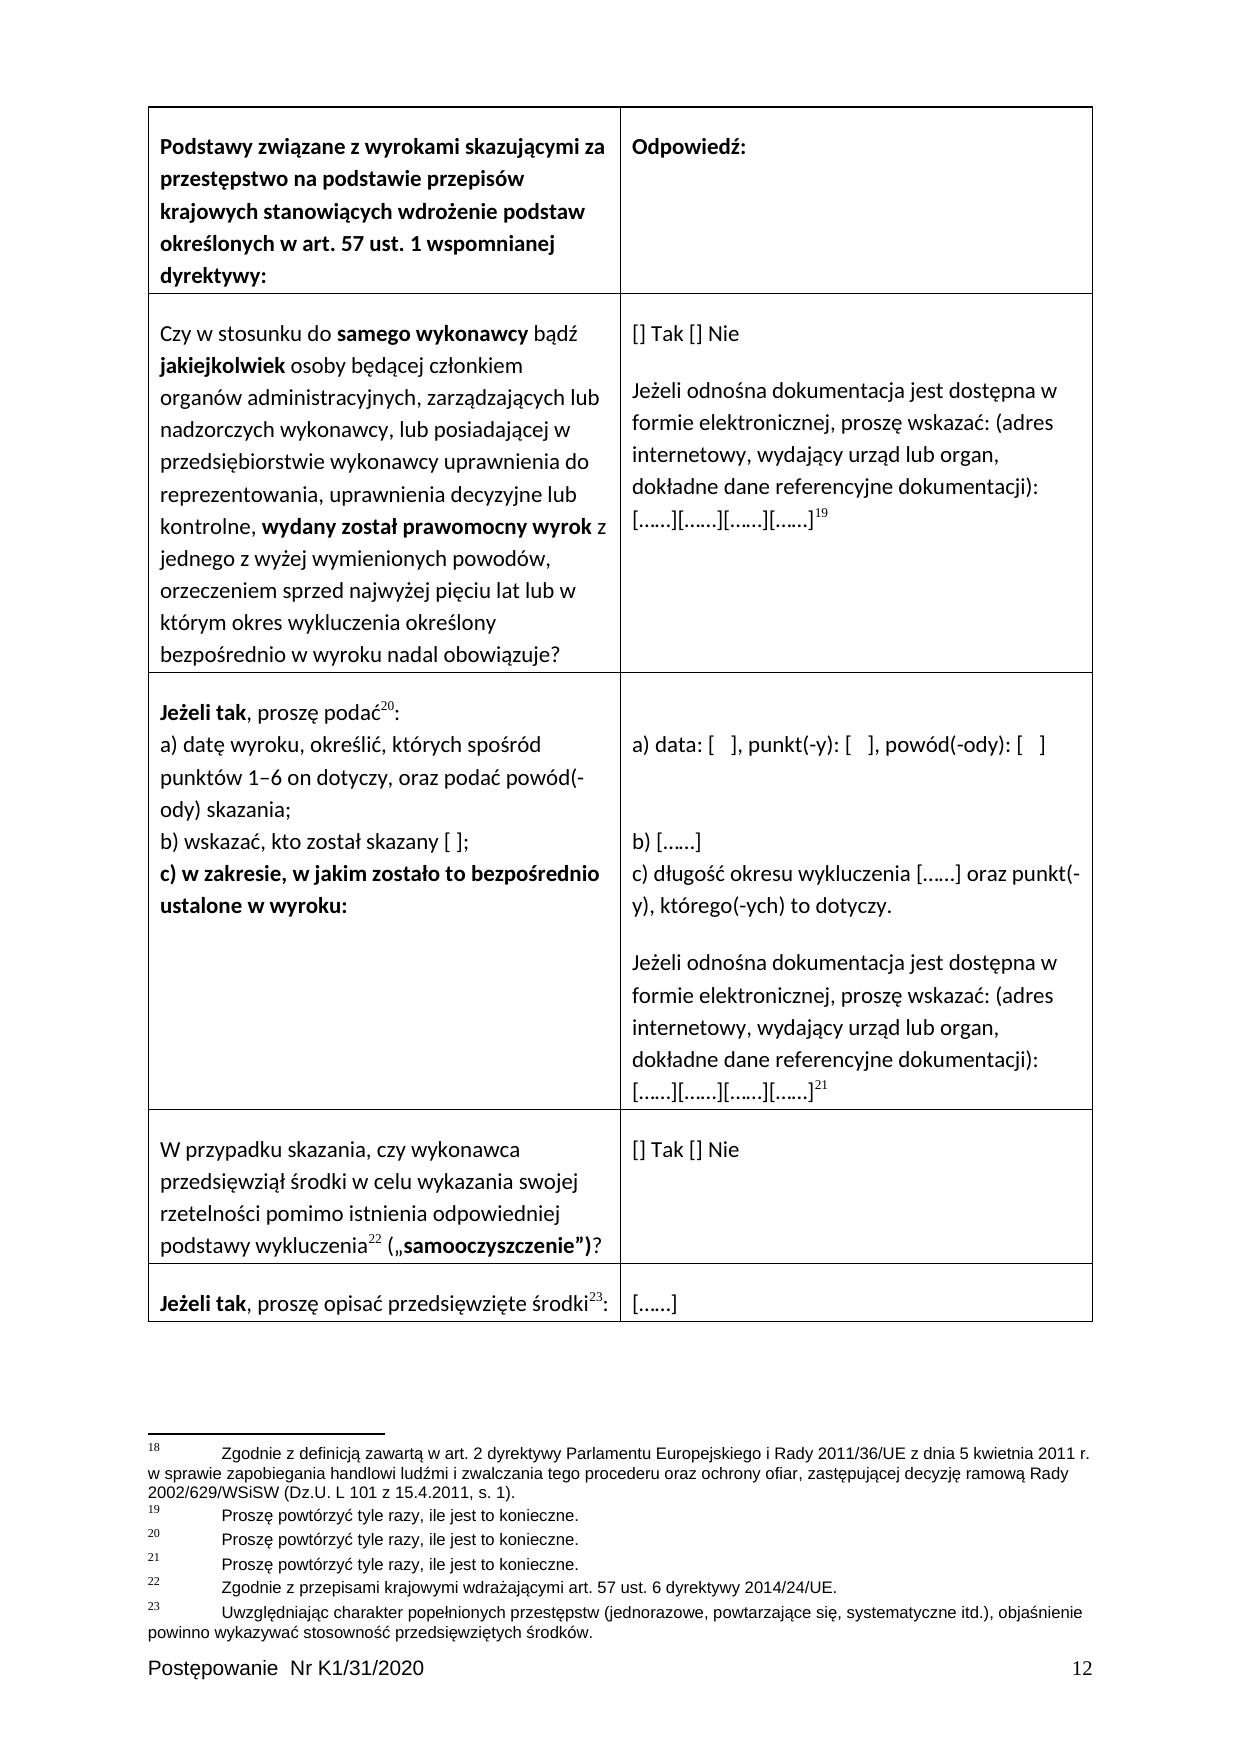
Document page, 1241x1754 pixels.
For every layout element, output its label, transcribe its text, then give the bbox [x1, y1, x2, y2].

table_cell W przypadku skazania, czy wykonawca przedsięwziął środki w celu wykazania swojej rzetelności pomimo istnienia odpowiedniej podstawy wykluczenia („samooczyszczenie”)? [149, 1110, 620, 1263]
table_cell Czy w stosunku do samego wykonawcy bądź jakiejkolwiek osoby będącej członkiem organów administracyjnych, zarządzających lub nadzorczych wykonawcy, lub posiadającej w przedsiębiorstwie wykonawcy uprawnienia do reprezentowania, uprawnienia decyzyjne lub kontrolne, wydany został prawomocny wyrok z jednego z wyżej wymienionych powodów, orzeczeniem sprzed najwyżej pięciu lat lub w którym okres wykluczenia określony bezpośrednio w wyroku nadal obowiązuje? [149, 294, 620, 672]
table_cell Jeżeli tak, proszę opisać przedsięwzięte środki: [149, 1264, 620, 1321]
table_cell a) data: [ ], punkt(-y): [ ], powód(-ody): [ ] b) [……] c) długość okresu wykluczenia [……] oraz punkt(-y), którego(-ych) to dotyczy. Jeżeli odnośna dokumentacja jest dostępna w formie elektronicznej, proszę wskazać: (adres internetowy, wydający urząd lub organ, dokładne dane referencyjne dokumentacji): [……][……][……][……] [621, 673, 1092, 1109]
table_cell [] Tak [] Nie Jeżeli odnośna dokumentacja jest dostępna w formie elektronicznej, proszę wskazać: (adres internetowy, wydający urząd lub organ, dokładne dane referencyjne dokumentacji): [……][……][……][……] [621, 294, 1092, 672]
table_header Podstawy związane z wyrokami skazującymi za przestępstwo na podstawie przepisów krajowych stanowiących wdrożenie podstaw określonych w art. 57 ust. 1 wspomnianej dyrektywy: [149, 108, 620, 293]
table_cell [……] [621, 1264, 1092, 1321]
table_cell Jeżeli tak, proszę podać: a) datę wyroku, określić, których spośród punktów 1–6 on dotyczy, oraz podać powód(-ody) skazania; b) wskazać, kto został skazany [ ]; c) w zakresie, w jakim zostało to bezpośrednio ustalone w wyroku: [149, 673, 620, 1109]
table_cell [] Tak [] Nie [621, 1110, 1092, 1263]
table_header Odpowiedź: [621, 108, 1092, 293]
